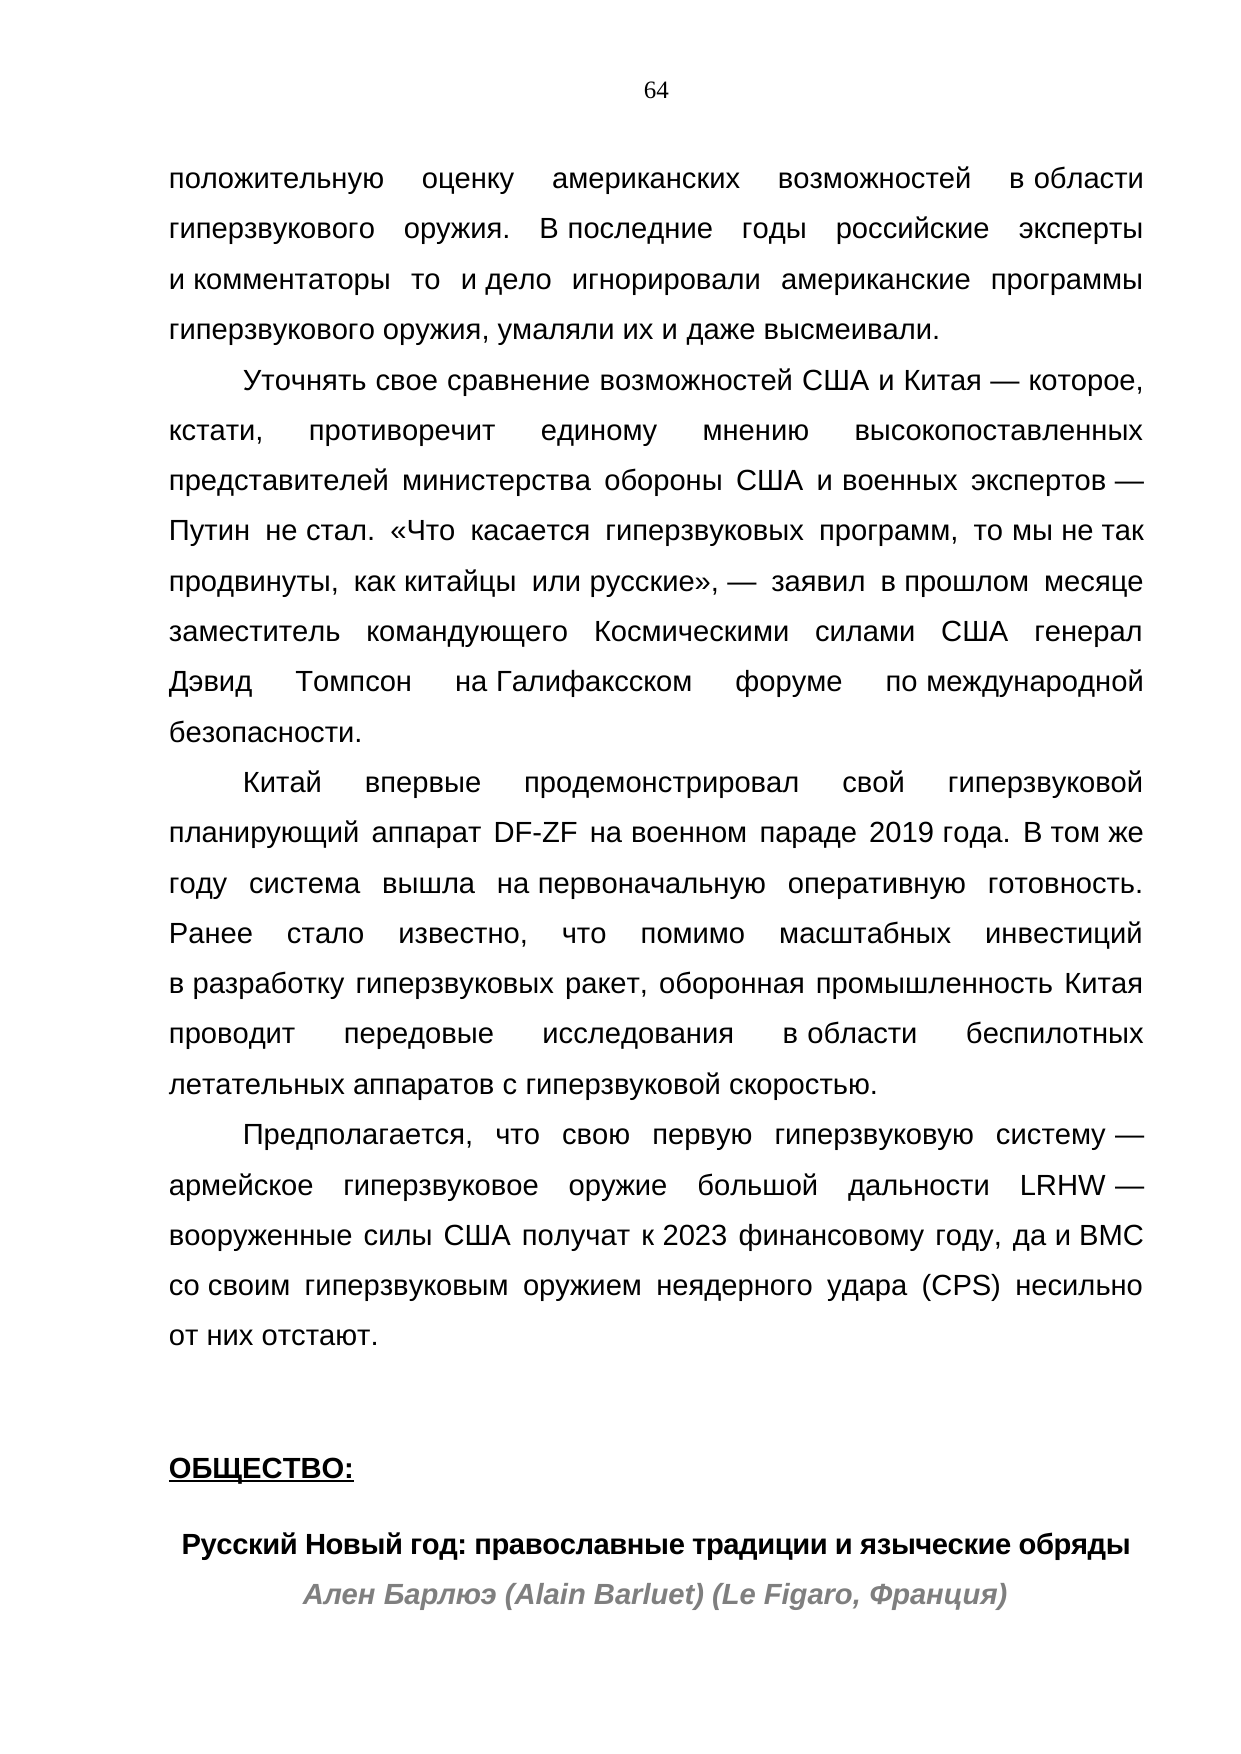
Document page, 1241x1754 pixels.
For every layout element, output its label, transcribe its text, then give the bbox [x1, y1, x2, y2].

text Предполагается, что свою первую гиперзвуковую систему — армейское гиперзвуковое оружие большой дальности LRHW — вооруженные силы США получат к 2023 финансовому году, да и ВМС со своим гиперзвуковым оружием неядерного удара (CPS) несильно от них отстают. [169, 1117, 1144, 1352]
text ОБЩЕСТВО: [169, 1451, 1144, 1484]
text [169, 161, 1144, 346]
subtitle Ален Барлюэ (Alain Barluet) (Le Figaro, Франция) [169, 1577, 1144, 1611]
text Русский Новый год: православные традиции и языческие обряды [169, 1527, 1144, 1561]
text Китай впервые продемонстрировал свой гиперзвуковой планирующий аппарат DF-ZF на военном параде 2019 года. В том же году система вышла на первоначальную оперативную готовность. Ранее стало известно, что помимо масштабных инвестиций в разработку гиперзвуковых ракет, оборонная промышленность Китая проводит передовые исследования в области беспилотных летательных аппаратов с гиперзвуковой скоростью. [169, 765, 1144, 1100]
text Уточнять свое сравнение возможностей США и Китая — которое, кстати, противоречит единому мнению высокопоставленных представителей министерства обороны США и военных экспертов — Путин не стал. «Что касается гиперзвуковых программ, то мы не так продвинуты, как китайцы или русские», — заявил в прошлом месяце заместитель командующего Космическими силами США генерал Дэвид Томпсон на Галифаксском форуме по международной безопасности. [169, 362, 1144, 748]
